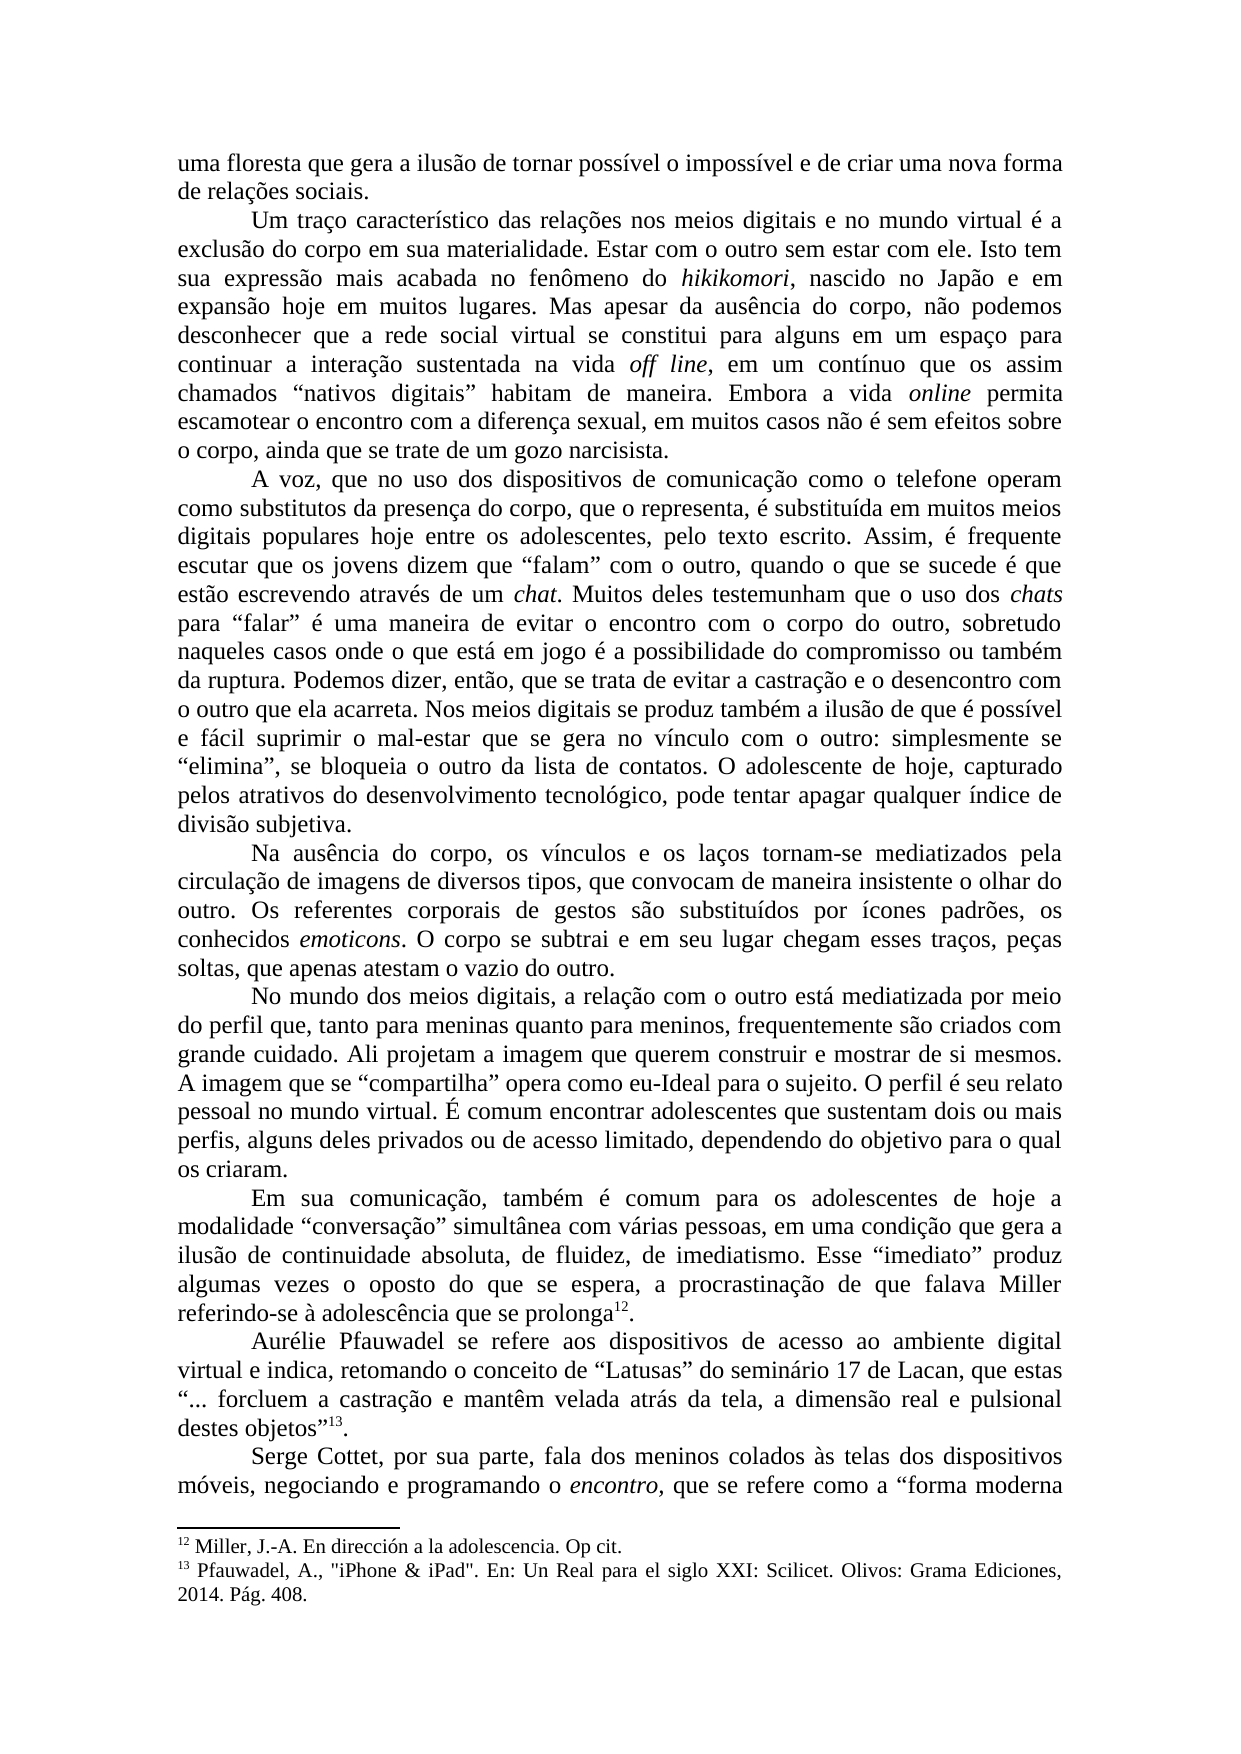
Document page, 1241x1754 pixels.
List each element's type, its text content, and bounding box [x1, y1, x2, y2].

text Aurélie Pfauwadel se refere aos dispositivos de acesso ao ambiente digital virtual e indica, retomando o conceito de “Latusas” do seminário 17 de Lacan, que estas “... forcluem a castração e mantêm velada atrás da tela, a dimensão real e pulsional destes objetos”. [177, 1326, 1063, 1441]
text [177, 1441, 1063, 1499]
text Na ausência do corpo, os vínculos e os laços tornam-se mediatizados pela circulação de imagens de diversos tipos, que convocam de maneira insistente o olhar do outro. Os referentes corporais de gestos são substituídos por ícones padrões, os conhecidos emoticons. O corpo se subtrai e em seu lugar chegam esses traços, peças soltas, que apenas atestam o vazio do outro. [177, 838, 1063, 981]
text Em sua comunicação, também é comum para os adolescentes de hoje a modalidade “conversação” simultânea com várias pessoas, em uma condição que gera a ilusão de continuidade absoluta, de fluidez, de imediatismo. Esse “imediato” produz algumas vezes o oposto do que se espera, a procrastinação de que falava Miller referindo-se à adolescência que se prolonga. [177, 1183, 1063, 1326]
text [177, 148, 1063, 205]
text Um traço característico das relações nos meios digitais e no mundo virtual é a exclusão do corpo em sua materialidade. Estar com o outro sem estar com ele. Isto tem sua expressão mais acabada no fenômeno do hikikomori, nascido no Japão e em expansão hoje em muitos lugares. Mas apesar da ausência do corpo, não podemos desconhecer que a rede social virtual se constitui para alguns em um espaço para continuar a interação sustentada na vida off line, em um contínuo que os assim chamados “nativos digitais” habitam de maneira. Embora a vida online permita escamotear o encontro com a diferença sexual, em muitos casos não é sem efeitos sobre o corpo, ainda que se trate de um gozo narcisista. [177, 205, 1063, 464]
text No mundo dos meios digitais, a relação com o outro está mediatizada por meio do perfil que, tanto para meninas quanto para meninos, frequentemente são criados com grande cuidado. Ali projetam a imagem que querem construir e mostrar de si mesmos. A imagem que se “compartilha” opera como eu-Ideal para o sujeito. O perfil é seu relato pessoal no mundo virtual. É comum encontrar adolescentes que sustentam dois ou mais perfis, alguns deles privados ou de acesso limitado, dependendo do objetivo para o qual os criaram. [177, 981, 1063, 1183]
text A voz, que no uso dos dispositivos de comunicação como o telefone operam como substitutos da presença do corpo, que o representa, é substituída em muitos meios digitais populares hoje entre os adolescentes, pelo texto escrito. Assim, é frequente escutar que os jovens dizem que “falam” com o outro, quando o que se sucede é que estão escrevendo através de um chat. Muitos deles testemunham que o uso dos chats para “falar” é uma maneira de evitar o encontro com o corpo do outro, sobretudo naqueles casos onde o que está em jogo é a possibilidade do compromisso ou também da ruptura. Podemos dizer, então, que se trata de evitar a castração e o desencontro com o outro que ela acarreta. Nos meios digitais se produz também a ilusão de que é possível e fácil suprimir o mal-estar que se gera no vínculo com o outro: simplesmente se “elimina”, se bloqueia o outro da lista de contatos. O adolescente de hoje, capturado pelos atrativos do desenvolvimento tecnológico, pode tentar apagar qualquer índice de divisão subjetiva. [177, 464, 1063, 838]
